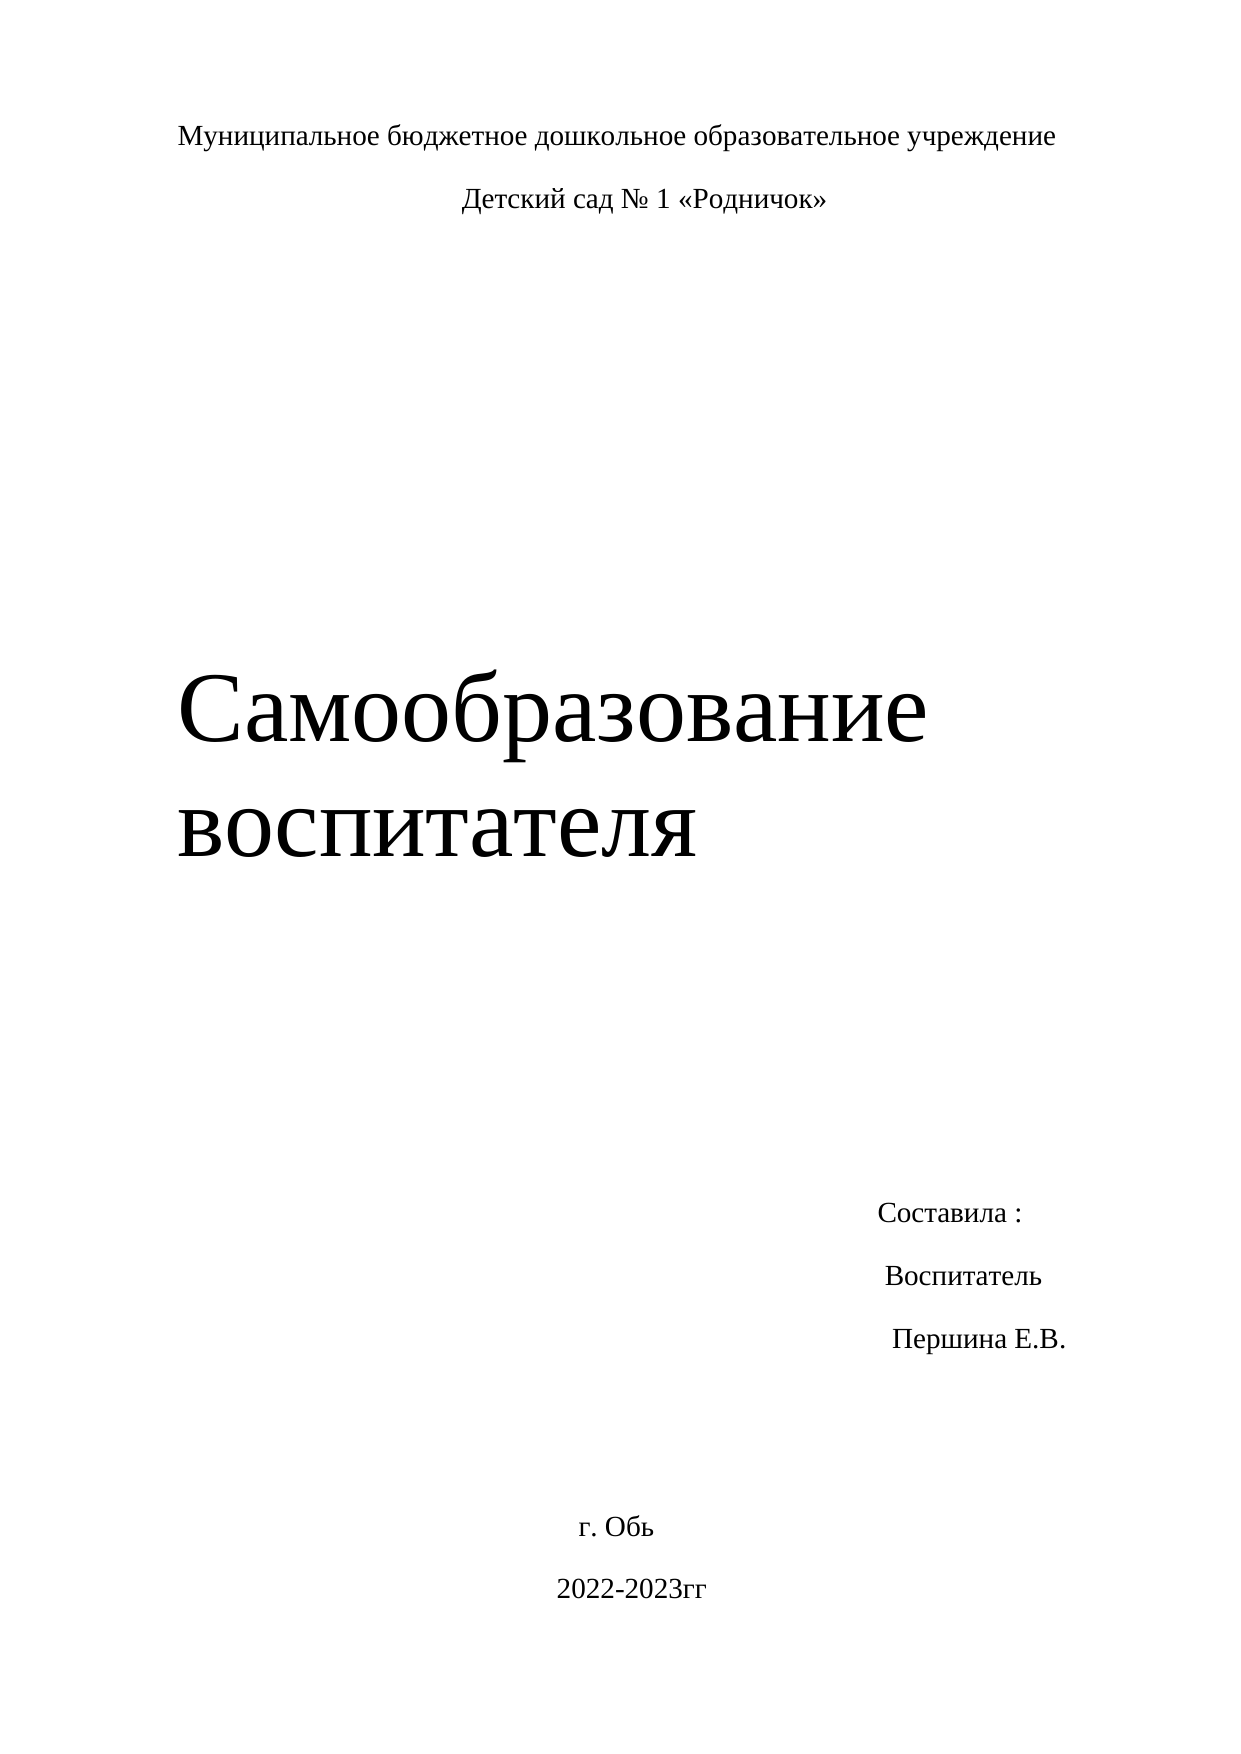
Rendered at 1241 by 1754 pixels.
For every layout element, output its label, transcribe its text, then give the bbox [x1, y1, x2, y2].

text Самообразование воспитателя [177, 620, 1152, 878]
text Составила : [177, 1195, 1152, 1229]
text Муниципальное бюджетное дошкольное образовательное учреждение [177, 118, 1152, 152]
text г. Обь [177, 1509, 1152, 1542]
text Детский сад № 1 «Родничок» [177, 181, 1152, 214]
text Воспитатель [177, 1258, 1152, 1292]
text 2022-2023гг [177, 1572, 1152, 1605]
text Першина Е.В. [177, 1321, 1152, 1354]
